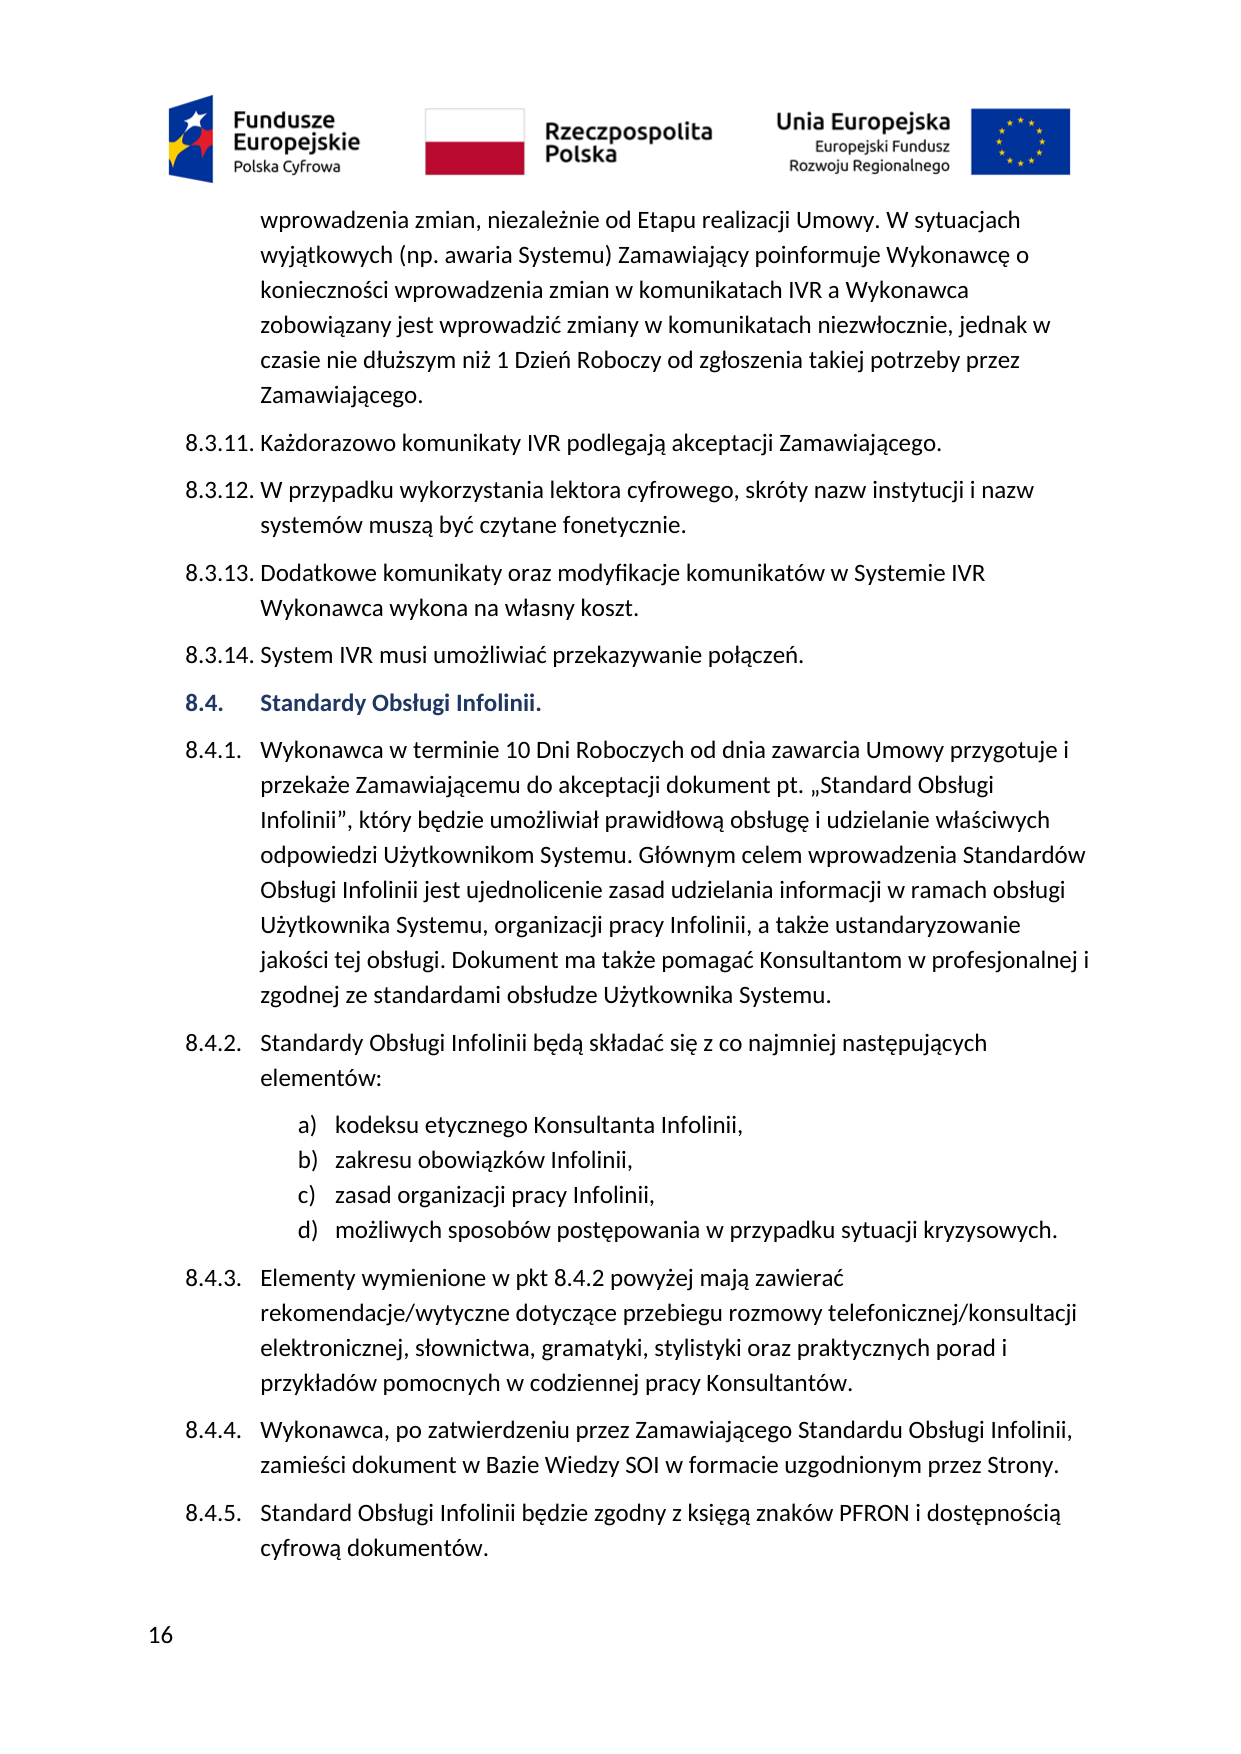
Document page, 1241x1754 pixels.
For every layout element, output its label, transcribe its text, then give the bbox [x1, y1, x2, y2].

list Wykonawca, po zatwierdzeniu przez Zamawiającego Standardu Obsługi Infolinii, zamieści dokument w Bazie Wiedzy SOI w formacie uzgodnionym przez Strony. [185, 1414, 1093, 1480]
list Każdorazowo komunikaty IVR podlegają akceptacji Zamawiającego. [185, 427, 1093, 458]
list W przypadku wykorzystania lektora cyfrowego, skróty nazw instytucji i nazw systemów muszą być czytane fonetycznie. [185, 474, 1093, 540]
list zakresu obowiązków Infolinii, [298, 1144, 1093, 1175]
subtitle Standardy Obsługi Infolinii. [185, 687, 1093, 718]
list System IVR musi umożliwiać przekazywanie połączeń. [185, 639, 1093, 670]
picture [147, 73, 1092, 205]
list możliwych sposobów postępowania w przypadku sytuacji kryzysowych. [298, 1214, 1093, 1245]
list Dodatkowe komunikaty oraz modyfikacje komunikatów w Systemie IVR Wykonawca wykona na własny koszt. [185, 557, 1093, 623]
list kodeksu etycznego Konsultanta Infolinii, [298, 1109, 1093, 1140]
list Standard Obsługi Infolinii będzie zgodny z księgą znaków PFRON i dostępnością cyfrową dokumentów. [185, 1497, 1093, 1563]
list Wykonawca w terminie 10 Dni Roboczych od dnia zawarcia Umowy przygotuje i przekaże Zamawiającemu do akceptacji dokument pt. „Standard Obsługi Infolinii”, który będzie umożliwiał prawidłową obsługę i udzielanie właściwych odpowiedzi Użytkownikom Systemu. Głównym celem wprowadzenia Standardów Obsługi Infolinii jest ujednolicenie zasad udzielania informacji w ramach obsługi Użytkownika Systemu, organizacji pracy Infolinii, a także ustandaryzowanie jakości tej obsługi. Dokument ma także pomagać Konsultantom w profesjonalnej i zgodnej ze standardami obsłudze Użytkownika Systemu. [185, 734, 1093, 1010]
list Elementy wymienione w pkt 8.4.2 powyżej mają zawierać rekomendacje/wytyczne dotyczące przebiegu rozmowy telefonicznej/konsultacji elektronicznej, słownictwa, gramatyki, stylistyki oraz praktycznych porad i przykładów pomocnych w codziennej pracy Konsultantów. [185, 1262, 1093, 1398]
list zasad organizacji pracy Infolinii, [298, 1179, 1093, 1210]
list Standardy Obsługi Infolinii będą składać się z co najmniej następujących elementów: [185, 1027, 1093, 1093]
